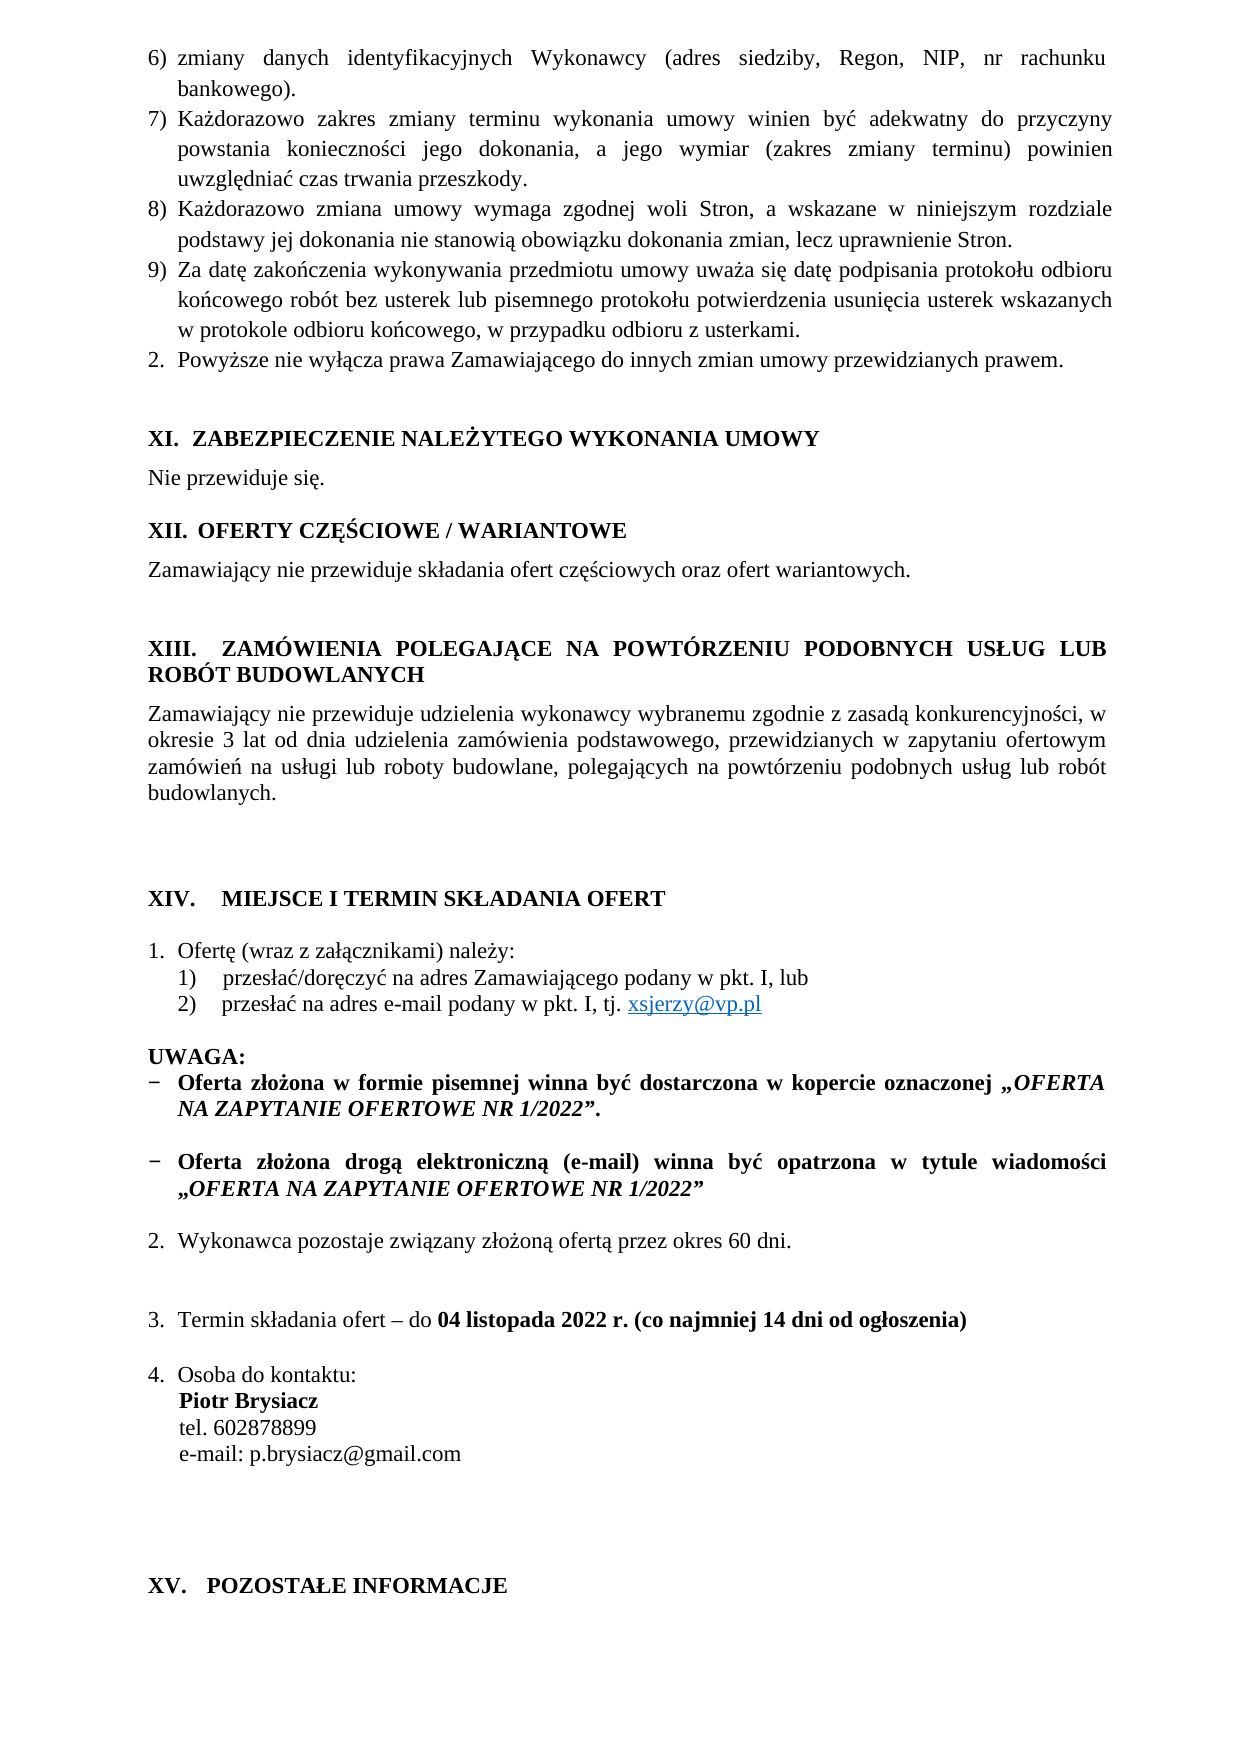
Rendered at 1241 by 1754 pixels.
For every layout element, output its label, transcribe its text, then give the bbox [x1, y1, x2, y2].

list przesłać/doręczyć na adres Zamawiającego podany w pkt. I, lub [177, 964, 1107, 990]
list Wykonawca pozostaje związany złożoną ofertą przez okres 60 dni. [148, 1227, 1107, 1254]
list Termin składania ofert – do 04 listopada 2022 r. (co najmniej 14 dni od ogłoszenia) [148, 1306, 1107, 1333]
list OFERTY CZĘŚCIOWE / WARIANTOWE [148, 517, 1107, 543]
text Piotr Brysiacz [179, 1387, 1107, 1414]
list Oferta złożona w formie pisemnej winna być dostarczona w kopercie oznaczonej „OFERTA NA ZAPYTANIE OFERTOWE NR 1/2022”. [148, 1069, 1107, 1122]
list ZAMÓWIENIA POLEGAJĄCE NA POWTÓRZENIU PODOBNYCH USŁUG LUB ROBÓT BUDOWLANYCH [148, 635, 1107, 688]
list Osoba do kontaktu: [148, 1361, 1107, 1387]
text Zamawiający nie przewiduje udzielenia wykonawcy wybranemu zgodnie z zasadą konkurencyjności, w okresie 3 lat od dnia udzielenia zamówienia podstawowego, przewidzianych w zapytaniu ofertowym zamówień na usługi lub roboty budowlane, polegających na powtórzeniu podobnych usług lub robót budowlanych. [148, 700, 1107, 806]
list Każdorazowo zakres zmiany terminu wykonania umowy winien być adekwatny do przyczyny powstania konieczności jego dokonania, a jego wymiar (zakres zmiany terminu) powinien uwzględniać czas trwania przeszkody. [148, 105, 1113, 192]
text e-mail: p.brysiacz@gmail.com [179, 1440, 1107, 1467]
list Powyższe nie wyłącza prawa Zamawiającego do innych zmian umowy przewidzianych prawem. [148, 346, 1107, 373]
list Ofertę (wraz z załącznikami) należy: [148, 937, 1107, 964]
list Oferta złożona drogą elektroniczną (e-mail) winna być opatrzona w tytule wiadomości „OFERTA NA ZAPYTANIE OFERTOWE NR 1/2022” [148, 1148, 1107, 1201]
list POZOSTAŁE INFORMACJE [148, 1572, 1107, 1598]
list ZABEZPIECZENIE NALEŻYTEGO WYKONANIA UMOWY [148, 426, 1107, 452]
list Za datę zakończenia wykonywania przedmiotu umowy uważa się datę podpisania protokołu odbioru końcowego robót bez usterek lub pisemnego protokołu potwierdzenia usunięcia usterek wskazanych w protokole odbioru końcowego, w przypadku odbioru z usterkami. [148, 256, 1113, 343]
text UWAGA: [148, 1043, 1107, 1069]
list MIEJSCE I TERMIN SKŁADANIA OFERT [148, 885, 1107, 911]
list zmiany danych identyfikacyjnych Wykonawcy (adres siedziby, Regon, NIP, nr rachunku bankowego). [148, 44, 1107, 101]
list Każdorazowo zmiana umowy wymaga zgodnej woli Stron, a wskazane w niniejszym rozdziale podstawy jej dokonania nie stanowią obowiązku dokonania zmian, lecz uprawnienie Stron. [148, 195, 1113, 252]
text Nie przewiduje się. [148, 464, 1107, 491]
text Zamawiający nie przewiduje składania ofert częściowych oraz ofert wariantowych. [148, 556, 1107, 582]
list przesłać na adres e-mail podany w pkt. I, tj. xsjerzy@vp.pl [177, 990, 1107, 1016]
text tel. 602878899 [179, 1414, 1107, 1440]
